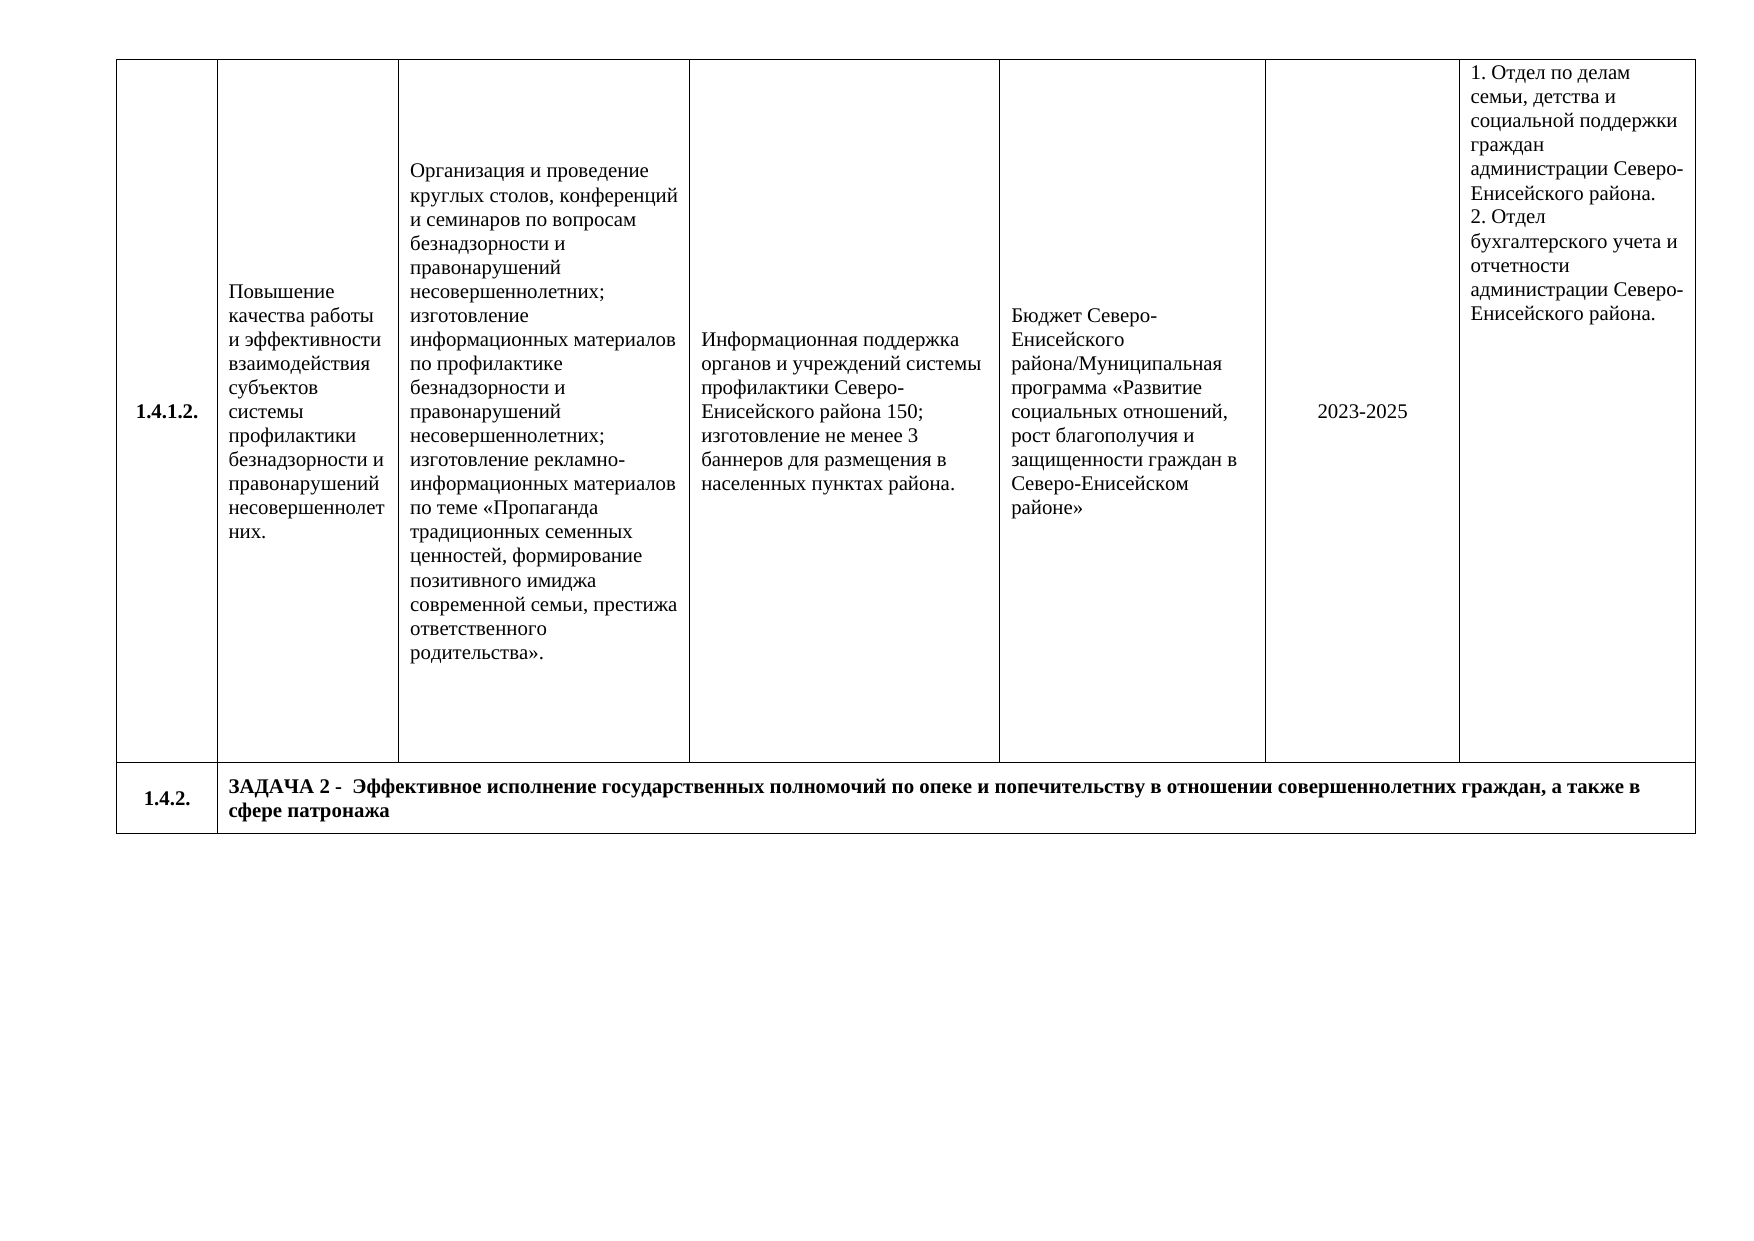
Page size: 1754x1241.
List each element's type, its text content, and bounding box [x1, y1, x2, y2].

table_cell Бюджет Северо-Енисейского района/Муниципальная программа «Развитие социальных отношений, рост благополучия и защищенности граждан в Северо-Енисейском районе» [1000, 60, 1265, 762]
table_cell 1.4.1.2. [117, 60, 217, 762]
table_cell 1.4.2. [117, 763, 217, 832]
table_cell Повышение качества работы и эффективности взаимодействия субъектов системы профилактики безнадзорности и правонарушений несовершеннолетних. [218, 60, 398, 762]
table_cell 2023-2025 [1266, 60, 1459, 762]
table_cell Организация и проведение круглых столов, конференций и семинаров по вопросам безнадзорности и правонарушений несовершеннолетних; изготовление информационных материалов по профилактике безнадзорности и правонарушений несовершеннолетних; изготовление рекламно-информационных материалов по теме «Пропаганда традиционных семенных ценностей, формирование позитивного имиджа современной семьи, престижа ответственного родительства». [399, 60, 689, 762]
table_cell ЗАДАЧА 2 - Эффективное исполнение государственных полномочий по опеке и попечительству в отношении совершеннолетних граждан, а также в сфере патронажа [218, 763, 1695, 832]
table_cell Информационная поддержка органов и учреждений системы профилактики Северо-Енисейского района 150; изготовление не менее 3 баннеров для размещения в населенных пунктах района. [690, 60, 999, 762]
table_cell 1. Отдел по делам семьи, детства и социальной поддержки граждан администрации Северо-Енисейского района. 2. Отдел бухгалтерского учета и отчетности администрации Северо-Енисейского района. [1460, 60, 1695, 762]
